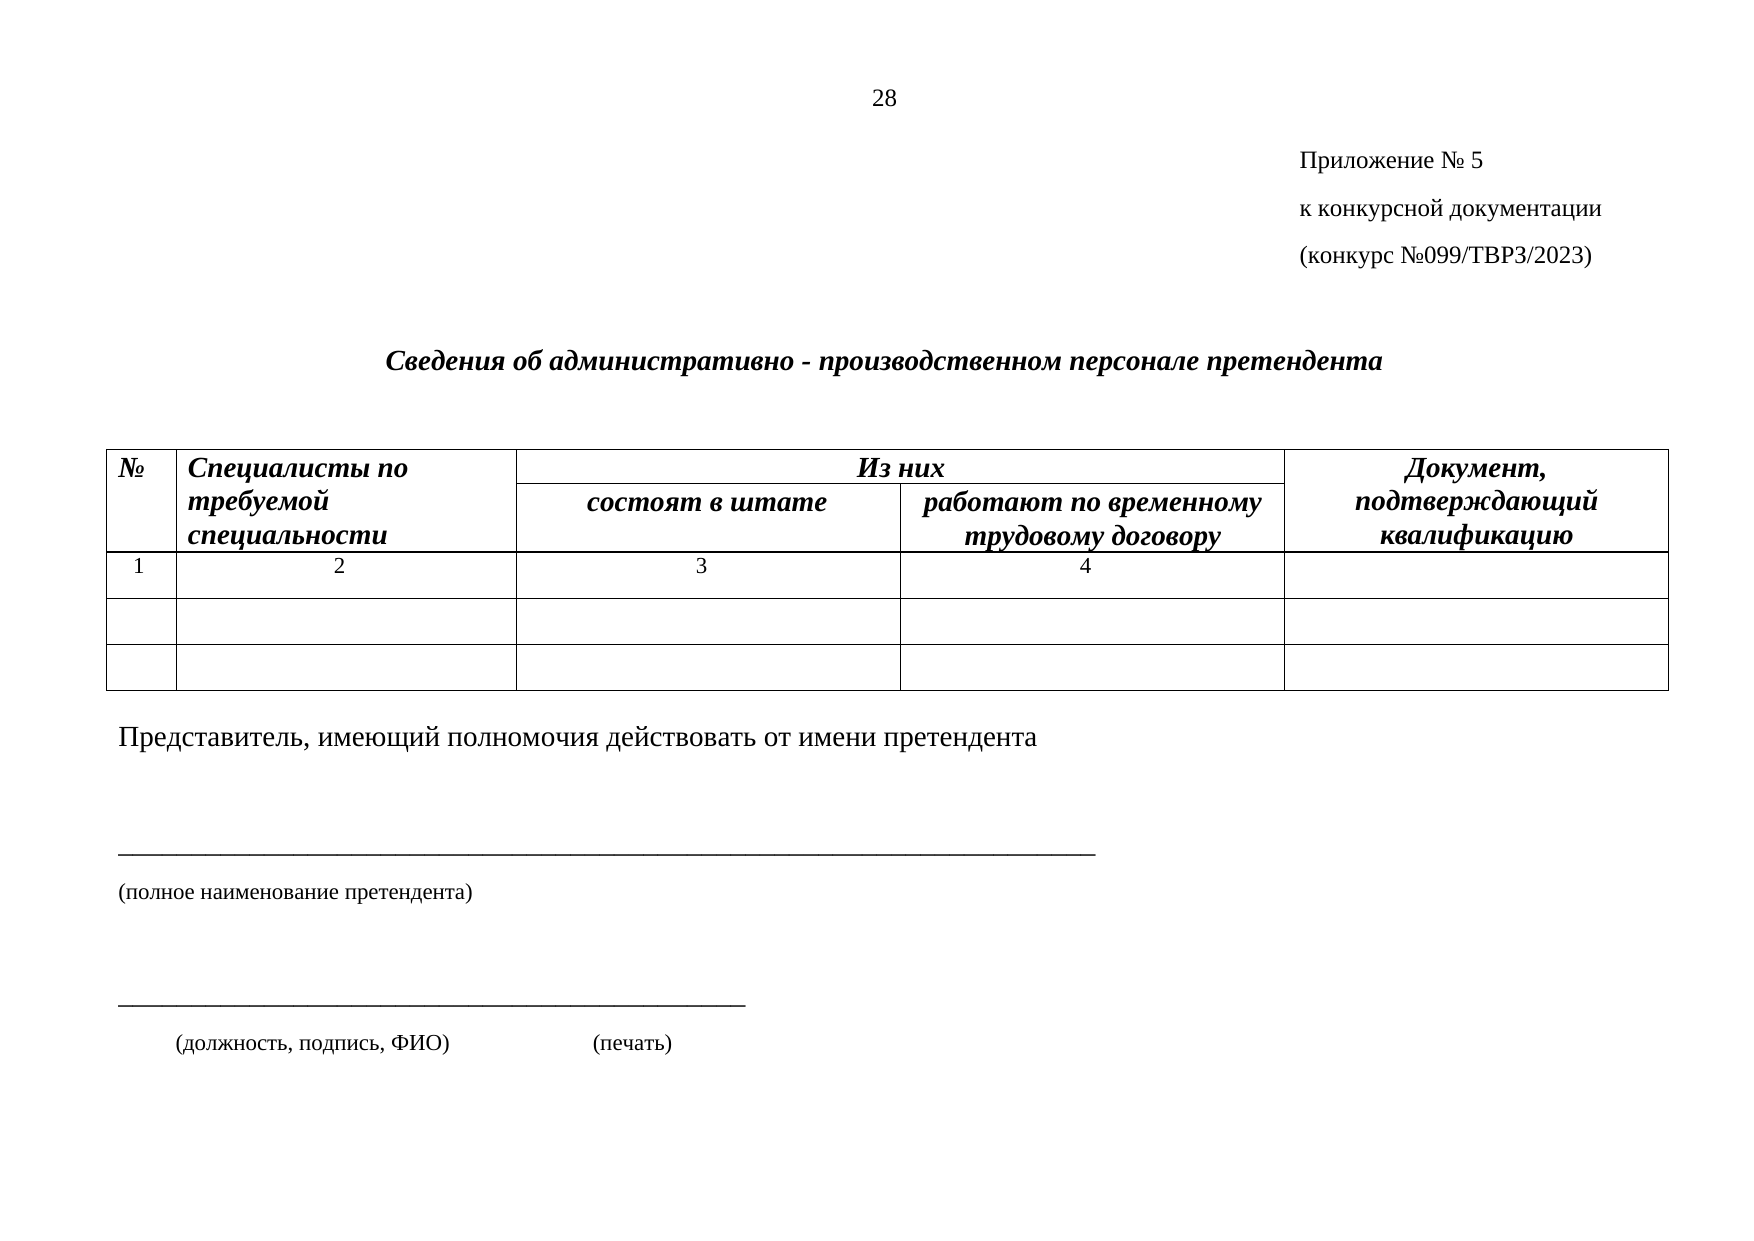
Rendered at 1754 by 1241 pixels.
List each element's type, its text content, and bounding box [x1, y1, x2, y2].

table_cell [517, 645, 900, 690]
table_cell [517, 599, 900, 644]
table_cell [1285, 599, 1668, 644]
text Сведения об административно - производственном персонале претендента [118, 343, 1651, 377]
table_cell [177, 599, 516, 644]
table_cell [107, 645, 176, 690]
text ___________________________________________________________________ [118, 825, 1651, 859]
table_cell [107, 599, 176, 644]
text Представитель, имеющий полномочия действовать от имени претендента [118, 719, 1651, 753]
table_cell [901, 645, 1284, 690]
table_cell состоят в штате [517, 484, 900, 551]
text (полное наименование претендента) [118, 878, 1651, 904]
table_cell 1 [107, 553, 176, 597]
table_cell [901, 599, 1284, 644]
table_header Приложение № 5 к конкурсной документации (конкурс №099/ТВРЗ/2023) [1288, 145, 1627, 288]
table_cell 3 [517, 553, 900, 597]
table_header Специалисты по требуемой специальности [177, 450, 516, 551]
table_cell 2 [177, 553, 516, 597]
table_cell [1285, 553, 1668, 597]
text (должность, подпись, ФИО) (печать) [118, 1029, 1651, 1055]
text ___________________________________________ [118, 976, 1651, 1009]
table_header № [107, 450, 176, 551]
table_cell 4 [901, 553, 1284, 597]
table_cell работают по временному трудовому договору [901, 484, 1284, 551]
table_cell [177, 645, 516, 690]
table_header Документ, подтверждающий квалификацию [1285, 450, 1668, 551]
table_cell [1285, 645, 1668, 690]
table_header Из них [517, 450, 1284, 483]
